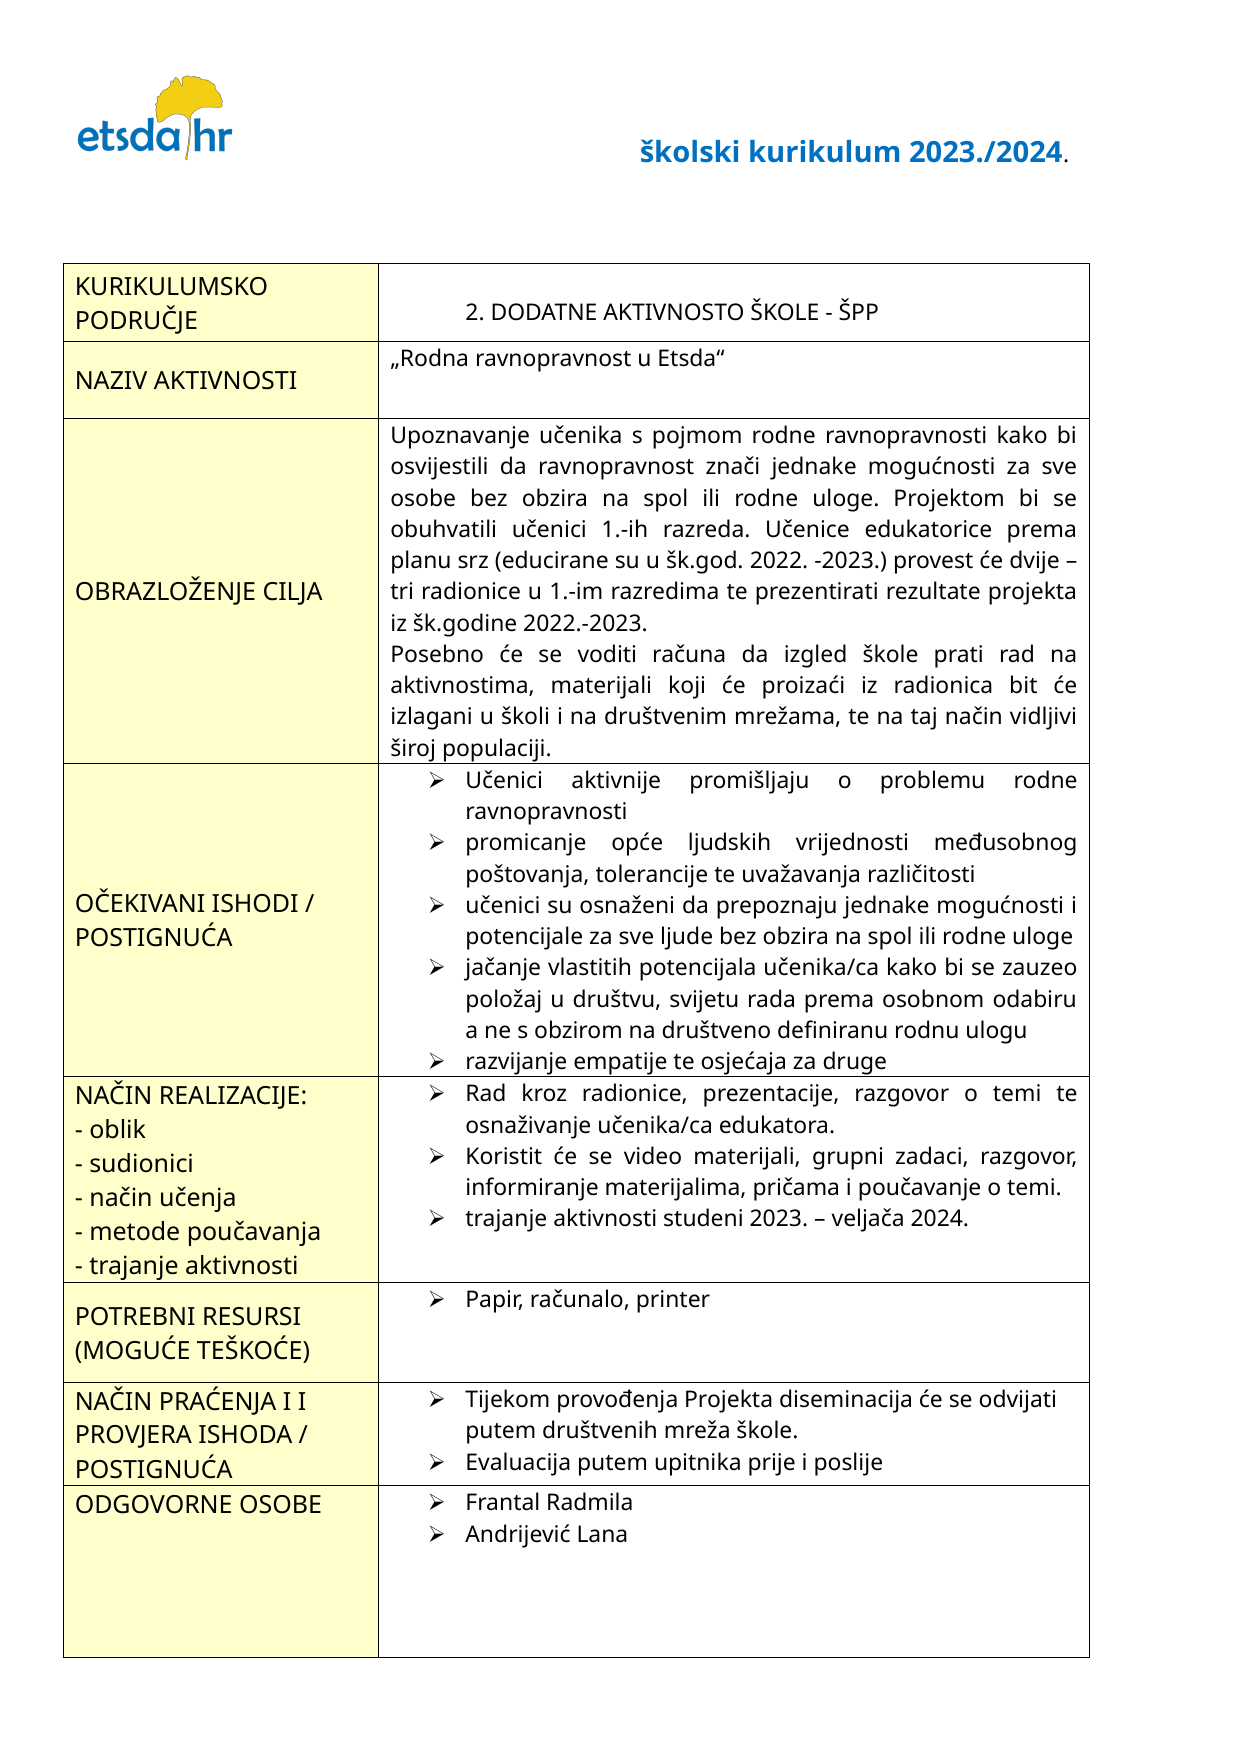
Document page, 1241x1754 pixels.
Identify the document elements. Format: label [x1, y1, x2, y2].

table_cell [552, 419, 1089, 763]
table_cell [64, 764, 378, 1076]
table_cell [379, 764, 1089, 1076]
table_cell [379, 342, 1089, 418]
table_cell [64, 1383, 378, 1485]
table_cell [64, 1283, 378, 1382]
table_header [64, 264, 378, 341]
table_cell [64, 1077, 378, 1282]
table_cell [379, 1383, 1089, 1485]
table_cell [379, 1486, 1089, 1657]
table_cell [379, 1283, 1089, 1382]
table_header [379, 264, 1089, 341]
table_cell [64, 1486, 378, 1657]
picture [75, 73, 236, 163]
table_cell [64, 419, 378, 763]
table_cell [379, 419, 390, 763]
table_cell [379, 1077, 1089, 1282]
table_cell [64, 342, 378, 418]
